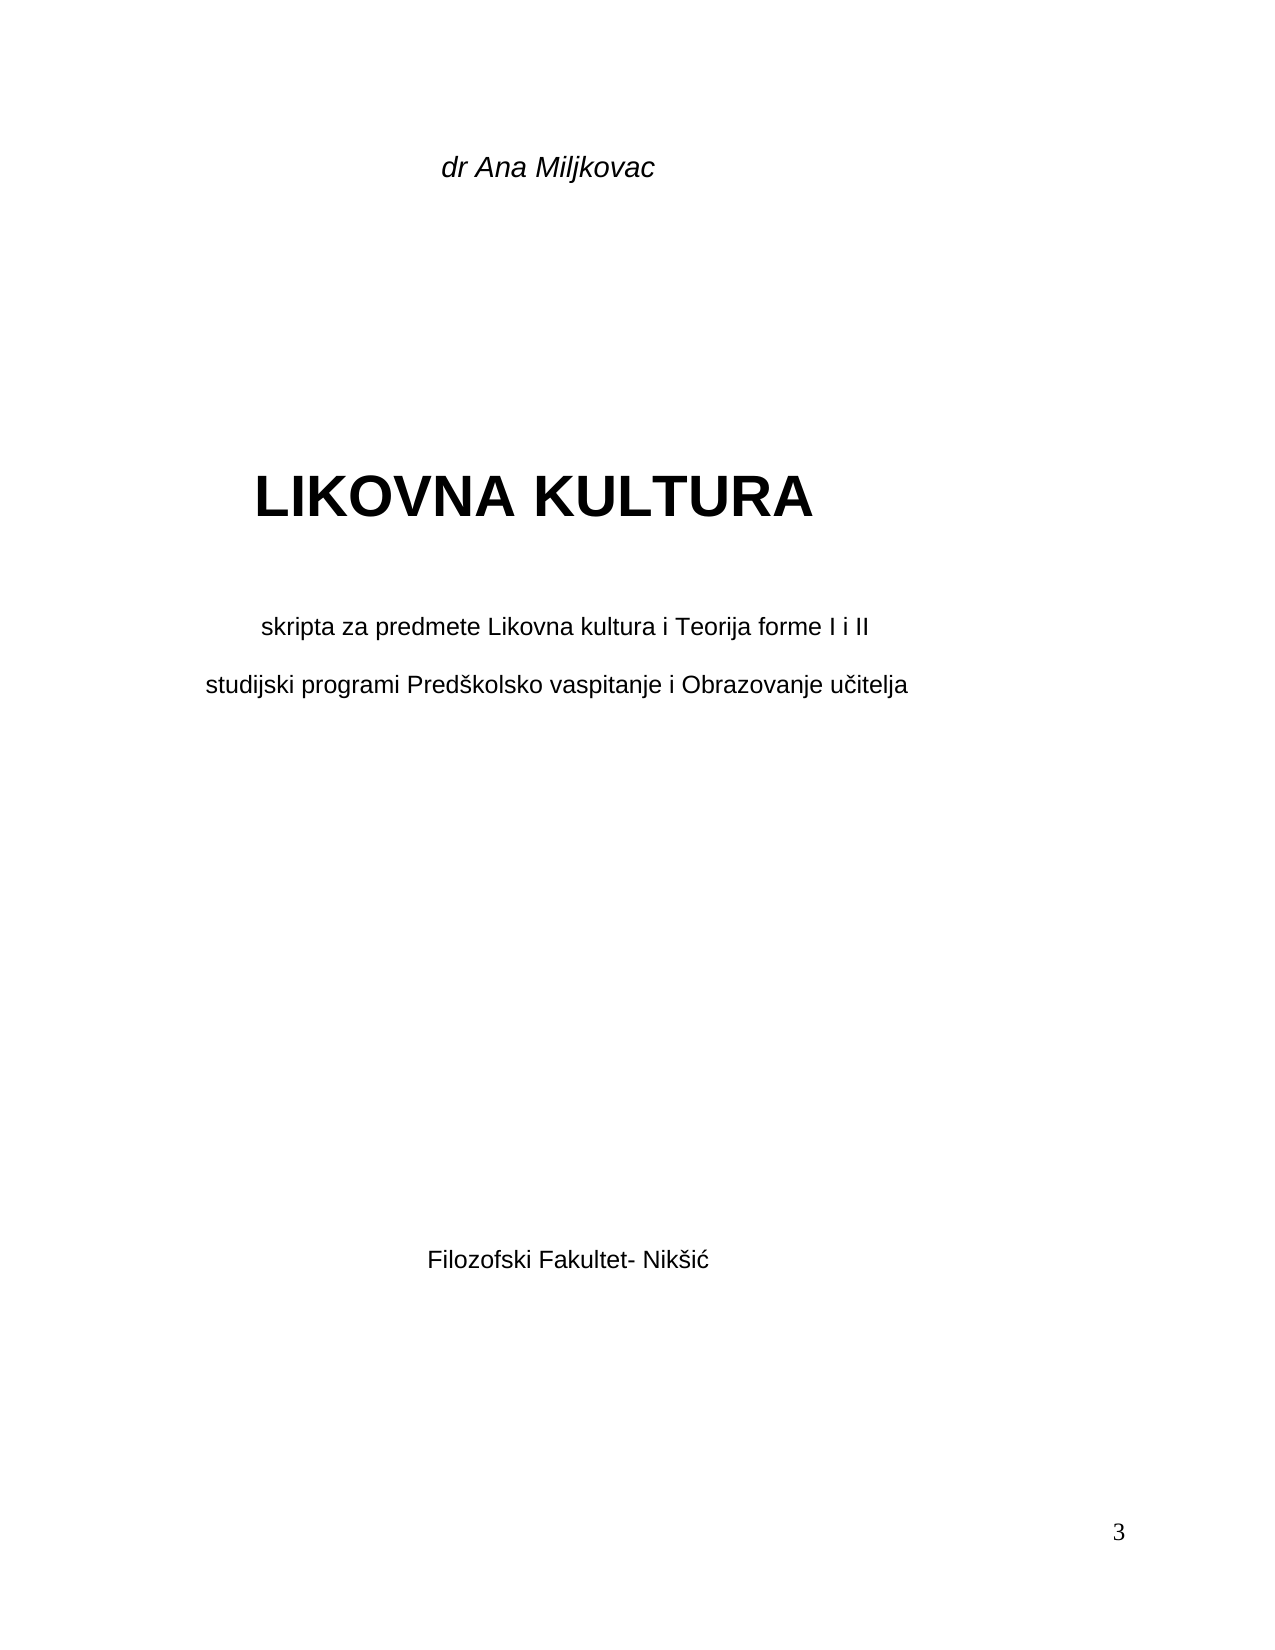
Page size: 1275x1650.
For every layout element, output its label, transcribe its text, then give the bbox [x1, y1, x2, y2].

text dr Ana Miljkovac [150, 150, 1125, 183]
text skripta za predmete Likovna kultura i Teorija forme I i II [150, 612, 1125, 641]
text studijski programi Predškolsko vaspitanje i Obrazovanje učitelja [150, 670, 1125, 699]
text LIKOVNA KULTURA [150, 461, 1125, 528]
text Filozofski Fakultet- Nikšić [150, 1245, 1125, 1274]
